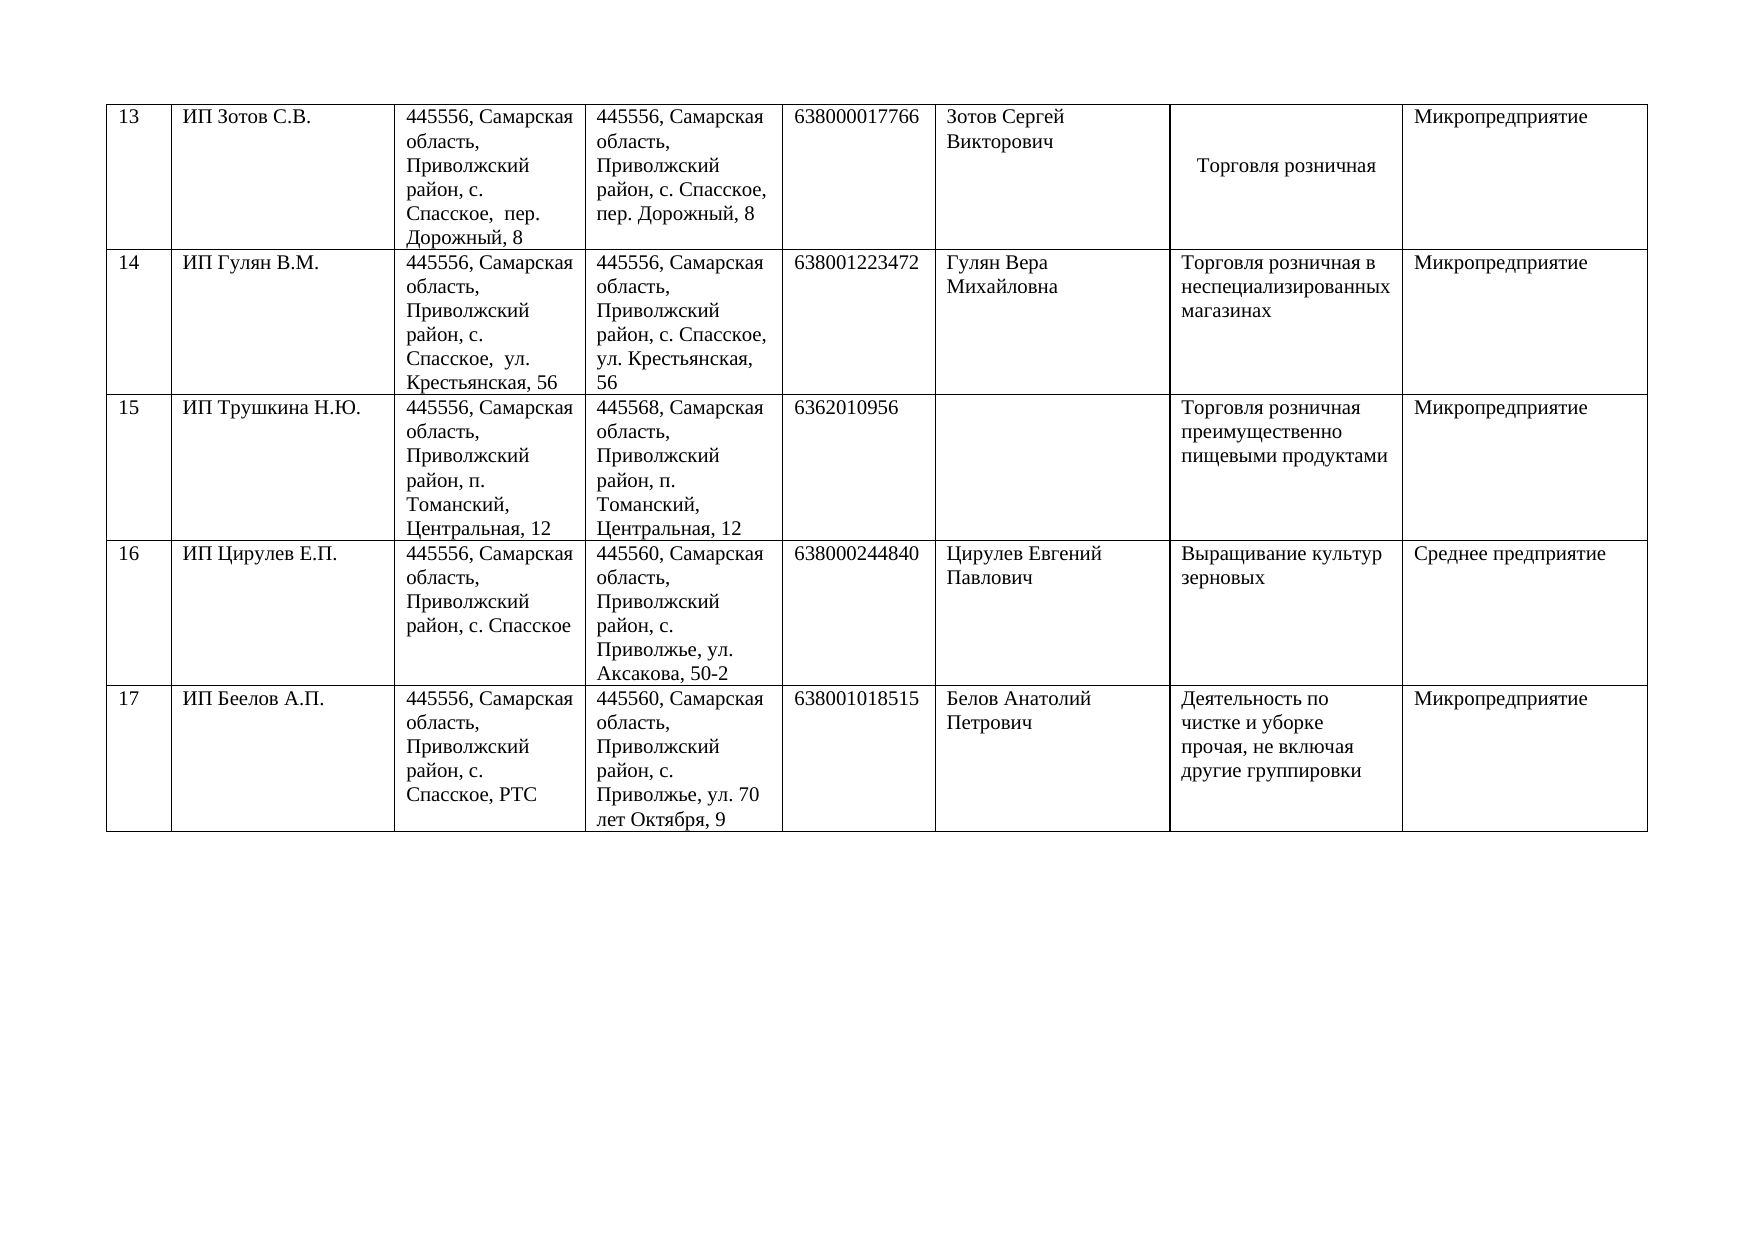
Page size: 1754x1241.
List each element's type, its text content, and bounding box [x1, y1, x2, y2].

table_cell Торговля розничная [1171, 105, 1402, 249]
table_cell 6362010956 [783, 395, 935, 540]
table_cell Белов Анатолий Петрович [936, 686, 1169, 831]
table_cell [936, 395, 1169, 540]
table_cell 445560, Самарская область, Приволжский район, с. Приволжье, ул. Аксакова, 50-2 [586, 541, 782, 685]
table_cell ИП Беелов А.П. [172, 686, 394, 831]
table_cell 445556, Самарская область, Приволжский район, с. Спасское, РТС [395, 686, 585, 831]
table_cell ИП Зотов С.В. [172, 105, 394, 249]
table_cell 13 [107, 105, 171, 249]
table_cell Среднее предприятие [1403, 541, 1647, 685]
table_cell 445556, Самарская область, Приволжский район, с. Спасское, ул. Крестьянская, 56 [395, 250, 585, 394]
table_cell 17 [107, 686, 171, 831]
table_cell Зотов Сергей Викторович [936, 105, 1169, 249]
table_cell 445560, Самарская область, Приволжский район, с. Приволжье, ул. 70 лет Октября, 9 [586, 686, 782, 831]
table_cell 445556, Самарская область, Приволжский район, с. Спасское, пер. Дорожный, 8 [395, 105, 585, 249]
table_cell 638001223472 [783, 250, 935, 394]
table_cell Выращивание культур зерновых [1171, 541, 1402, 685]
table_cell 445556, Самарская область, Приволжский район, с. Спасское [395, 541, 585, 685]
table_cell Микропредприятие [1403, 395, 1647, 540]
table_cell 445556, Самарская область, Приволжский район, с. Спасское, ул. Крестьянская, 56 [586, 250, 782, 394]
table_cell Микропредприятие [1403, 686, 1647, 831]
table_cell ИП Цирулев Е.П. [172, 541, 394, 685]
table_cell ИП Гулян В.М. [172, 250, 394, 394]
table_cell 638001018515 [783, 686, 935, 831]
table_cell Гулян Вера Михайловна [936, 250, 1169, 394]
table_cell Микропредприятие [1403, 250, 1647, 394]
table_cell 14 [107, 250, 171, 394]
table_cell 15 [107, 395, 171, 540]
table_cell 16 [107, 541, 171, 685]
table_cell ИП Трушкина Н.Ю. [172, 395, 394, 540]
table_cell 445556, Самарская область, Приволжский район, с. Спасское, пер. Дорожный, 8 [586, 105, 782, 249]
table_cell Цирулев Евгений Павлович [936, 541, 1169, 685]
table_cell 638000244840 [783, 541, 935, 685]
table_cell 445568, Самарская область, Приволжский район, п. Томанский, Центральная, 12 [586, 395, 782, 540]
table_cell Деятельность по чистке и уборке прочая, не включая другие группировки [1171, 686, 1402, 831]
table_cell 638000017766 [783, 105, 935, 249]
table_cell 445556, Самарская область, Приволжский район, п. Томанский, Центральная, 12 [395, 395, 585, 540]
table_cell Микропредприятие [1403, 105, 1647, 249]
table_cell Торговля розничная в неспециализированных магазинах [1171, 250, 1402, 394]
table_cell Торговля розничная преимущественно пищевыми продуктами [1171, 395, 1402, 540]
